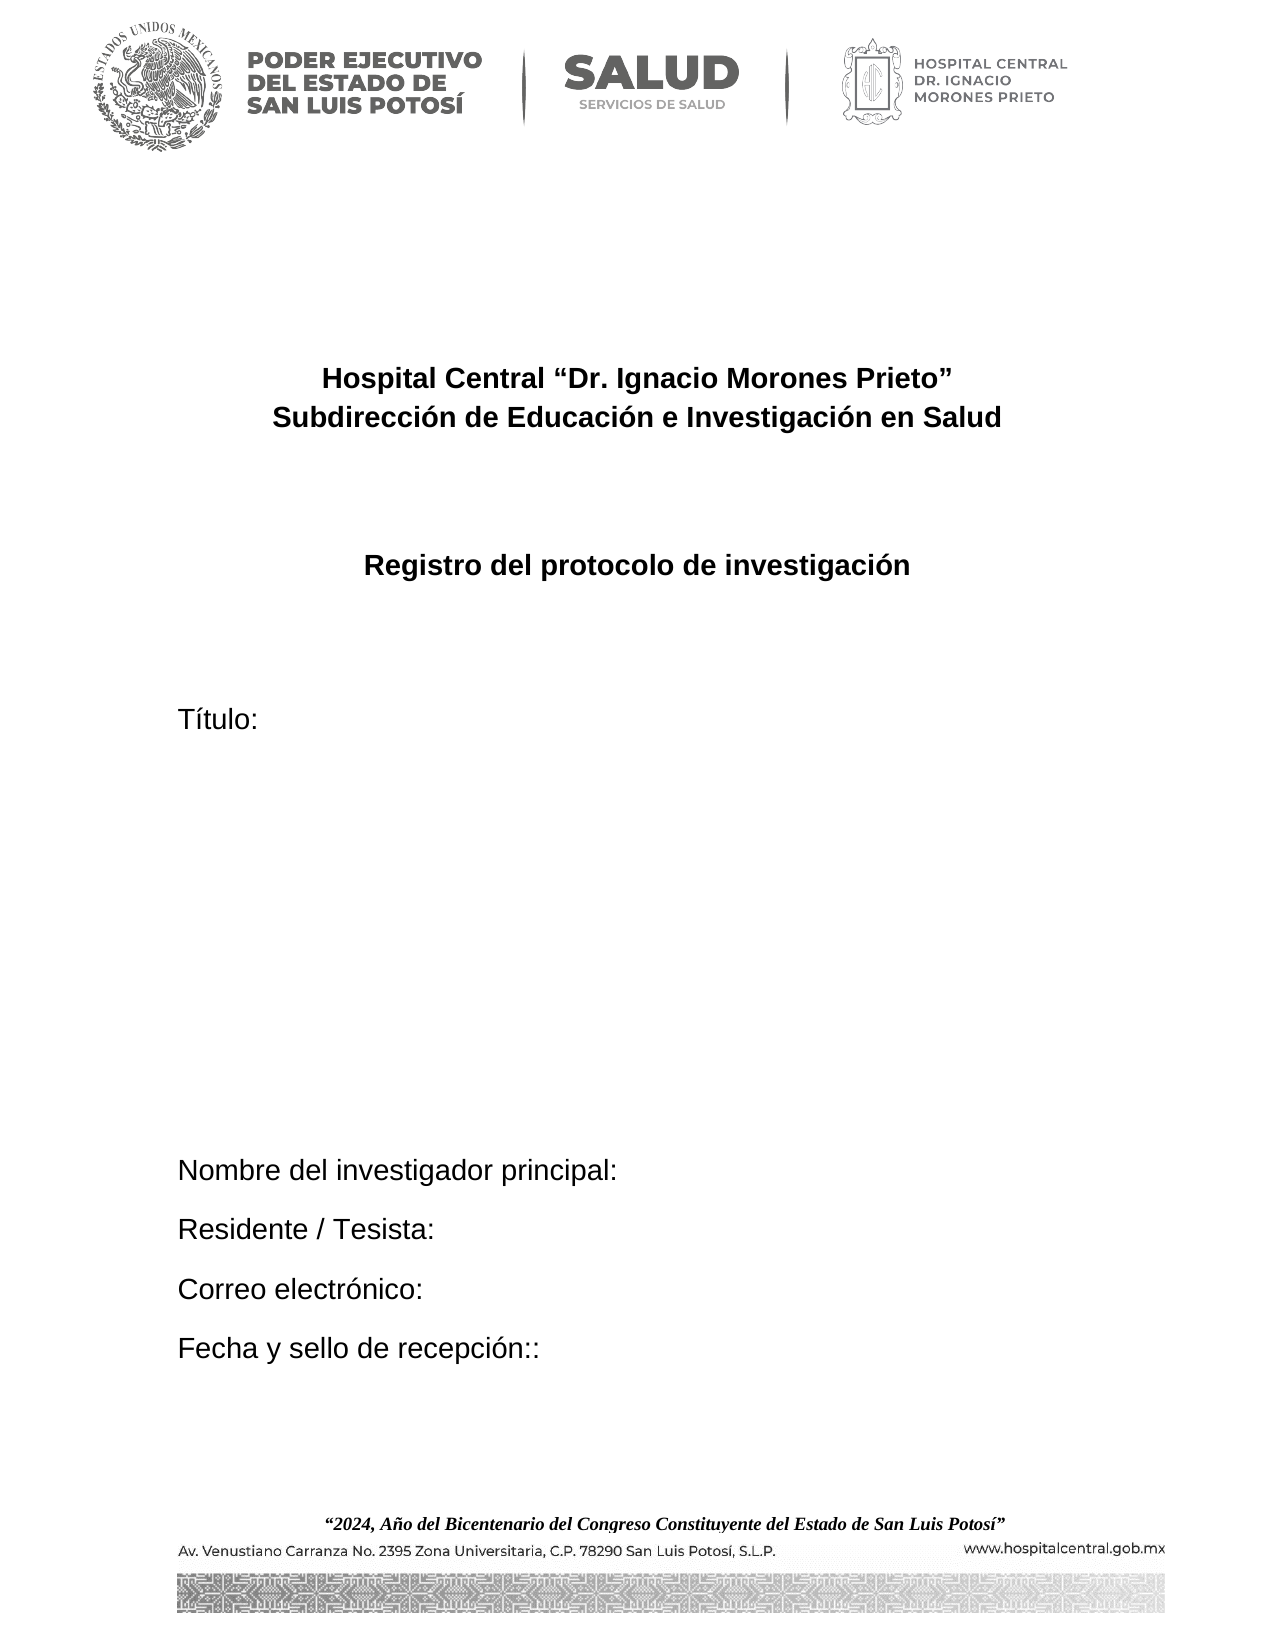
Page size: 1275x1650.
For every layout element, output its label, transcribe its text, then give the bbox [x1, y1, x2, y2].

text Registro del protocolo de investigación [177, 548, 1098, 581]
text Fecha y sello de recepción:: [177, 1331, 1098, 1364]
text Residente / Tesista: [177, 1212, 1098, 1246]
text Correo electrónico: [177, 1272, 1098, 1305]
picture [50, 9, 1098, 164]
text Título: [177, 702, 1098, 735]
text Nombre del investigador principal: [177, 1153, 1098, 1186]
text Hospital Central “Dr. Ignacio Morones Prieto” [177, 361, 1098, 395]
text Subdirección de Educación e Investigación en Salud [177, 400, 1098, 433]
picture [177, 1542, 1165, 1613]
